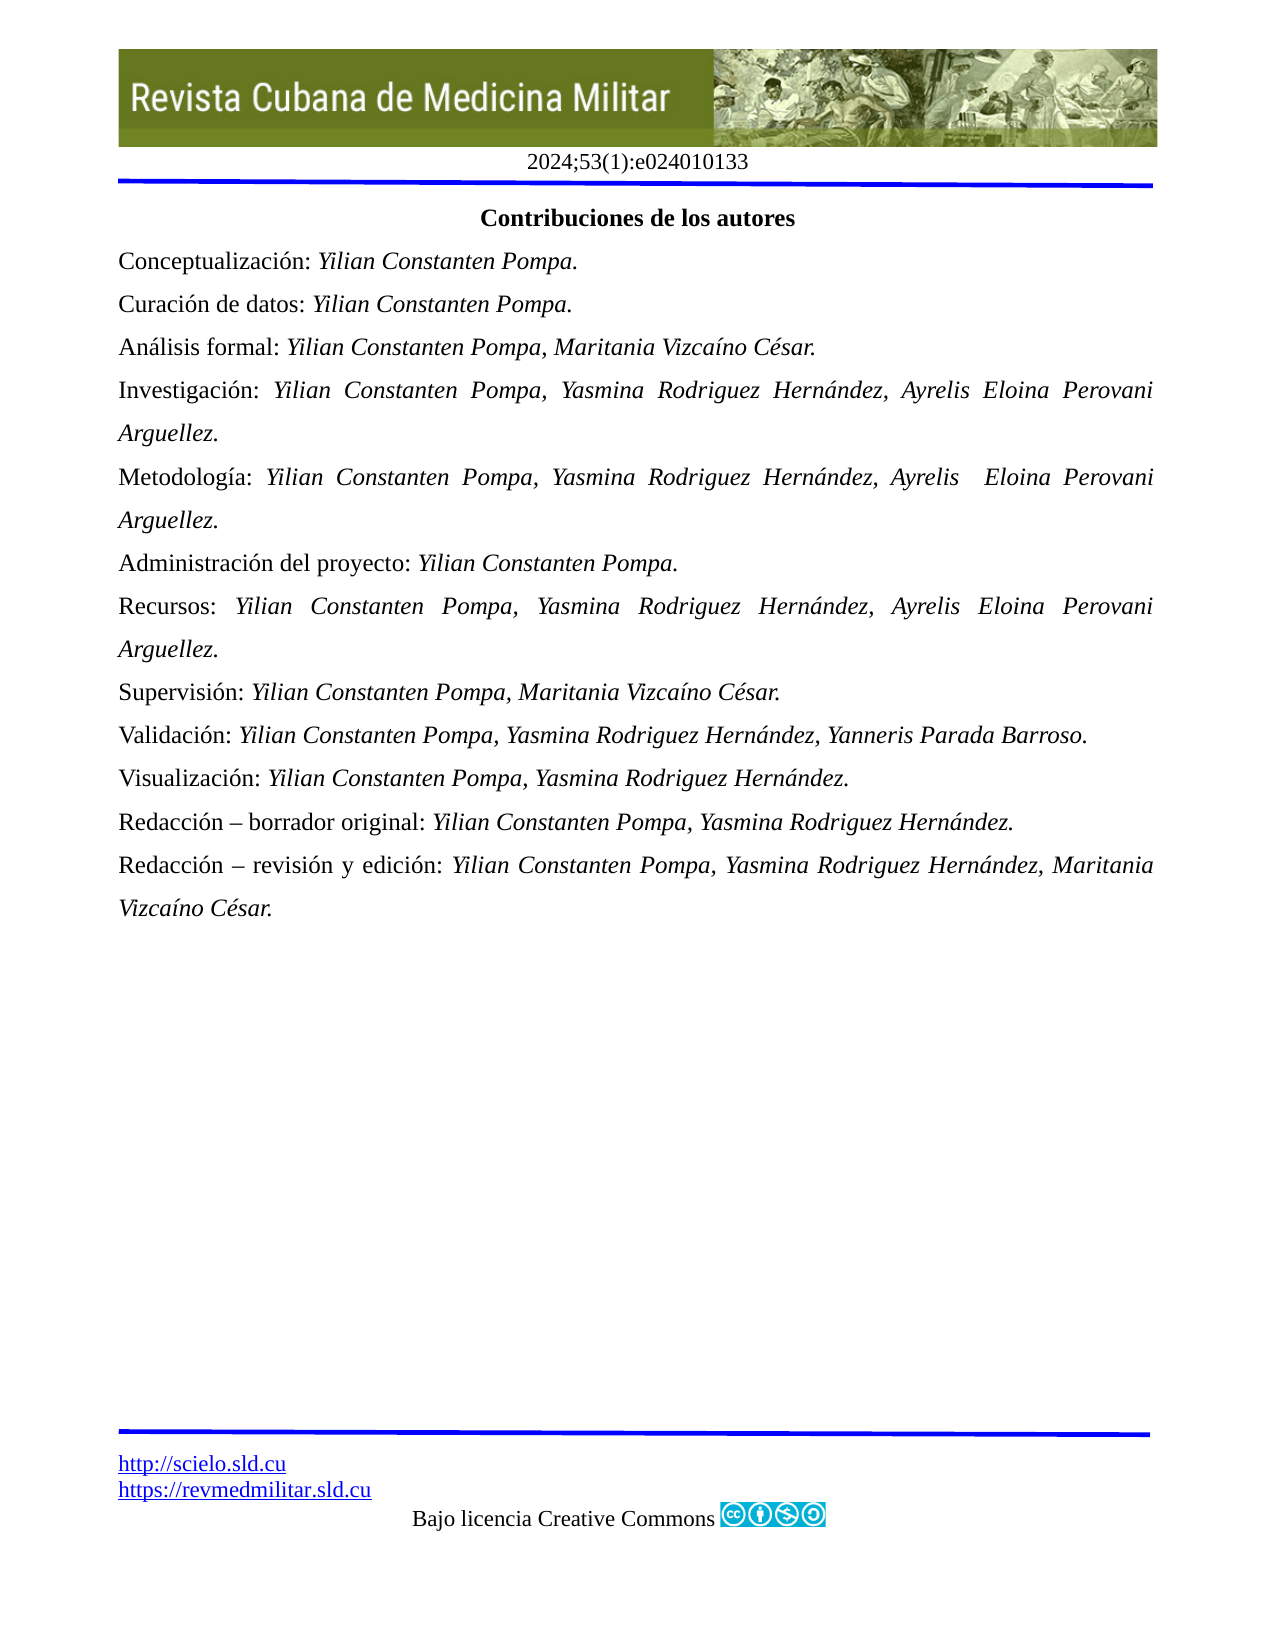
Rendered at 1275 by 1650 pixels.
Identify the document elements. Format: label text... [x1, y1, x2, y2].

text Validación: Yilian Constanten Pompa, Yasmina Rodriguez Hernández, Yanneris Parada Barroso. [118, 720, 1157, 749]
picture [118, 49, 1158, 147]
text Visualización: Yilian Constanten Pompa, Yasmina Rodriguez Hernández. [118, 763, 1157, 792]
text Redacción – revisión y edición: Yilian Constanten Pompa, Yasmina Rodriguez Hernández, Maritania Vizcaíno César. [118, 850, 1157, 922]
text Conceptualización: Yilian Constanten Pompa. [118, 246, 1157, 275]
text Metodología: Yilian Constanten Pompa, Yasmina Rodriguez Hernández, Ayrelis Eloina Perovani Arguellez. [118, 462, 1157, 533]
text Redacción – borrador original: Yilian Constanten Pompa, Yasmina Rodriguez Hernández. [118, 807, 1157, 835]
text Administración del proyecto: Yilian Constanten Pompa. [118, 548, 1157, 577]
text Curación de datos: Yilian Constanten Pompa. [118, 289, 1157, 318]
text Supervisión: Yilian Constanten Pompa, Maritania Vizcaíno César. [118, 677, 1157, 706]
text Investigación: Yilian Constanten Pompa, Yasmina Rodriguez Hernández, Ayrelis Eloina Perovani Arguellez. [118, 375, 1157, 447]
picture [720, 1502, 826, 1527]
text Recursos: Yilian Constanten Pompa, Yasmina Rodriguez Hernández, Ayrelis Eloina Perovani Arguellez. [118, 591, 1157, 663]
text Contribuciones de los autores [118, 203, 1157, 232]
text Análisis formal: Yilian Constanten Pompa, Maritania Vizcaíno César. [118, 332, 1157, 361]
